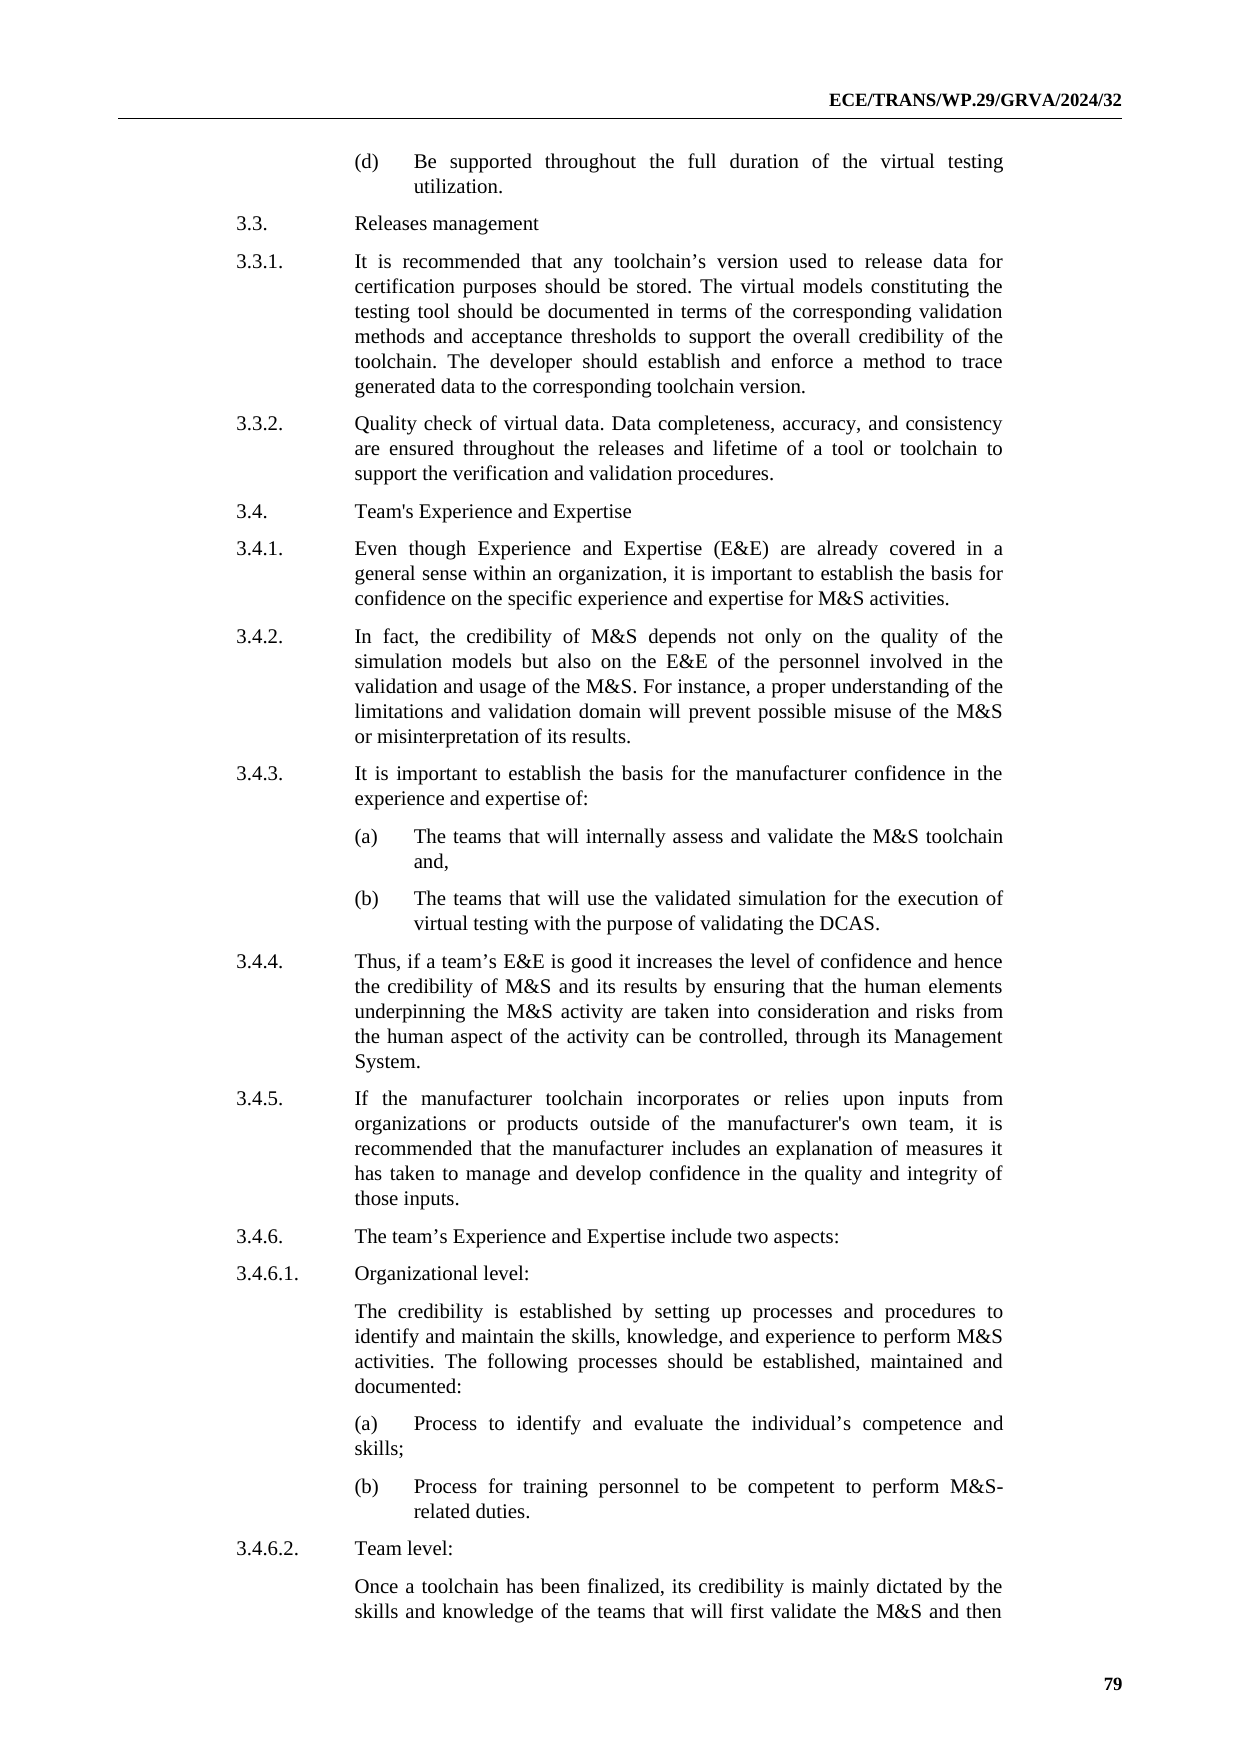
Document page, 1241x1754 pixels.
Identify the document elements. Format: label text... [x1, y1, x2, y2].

text 3.4.2. In fact, the credibility of M&S depends not only on the quality of the simulation models but also on the E&E of the personnel involved in the validation and usage of the M&S. For instance, a proper understanding of the limitations and validation domain will prevent possible misuse of the M&S or misinterpretation of its results. [236, 623, 1004, 748]
text (d) Be supported throughout the full duration of the virtual testing utilization. [354, 148, 1004, 198]
text 3.3. Releases management [236, 210, 1004, 235]
text The credibility is established by setting up processes and procedures to identify and maintain the skills, knowledge, and experience to perform M&S activities. The following processes should be established, maintained and documented: [236, 1298, 1004, 1398]
text 3.4.5. If the manufacturer toolchain incorporates or relies upon inputs from organizations or products outside of the manufacturer's own team, it is recommended that the manufacturer includes an explanation of measures it has taken to manage and develop confidence in the quality and integrity of those inputs. [236, 1085, 1004, 1210]
text 3.4.6.1. Organizational level: [236, 1260, 1004, 1285]
text 3.4.6. The team’s Experience and Expertise include two aspects: [236, 1223, 1004, 1248]
text 3.4. Team's Experience and Expertise [236, 498, 1004, 523]
text 3.3.2. Quality check of virtual data. Data completeness, accuracy, and consistency are ensured throughout the releases and lifetime of a tool or toolchain to support the verification and validation procedures. [236, 410, 1004, 485]
text (a) The teams that will internally assess and validate the M&S toolchain and, [354, 823, 1004, 873]
text 3.4.1. Even though Experience and Expertise (E&E) are already covered in a general sense within an organization, it is important to establish the basis for confidence on the specific experience and expertise for M&S activities. [236, 535, 1004, 610]
text 3.4.3. It is important to establish the basis for the manufacturer confidence in the experience and expertise of: [236, 760, 1004, 810]
text (a) Process to identify and evaluate the individual’s competence and skills; [236, 1410, 1004, 1460]
text 3.4.4. Thus, if a team’s E&E is good it increases the level of confidence and hence the credibility of M&S and its results by ensuring that the human elements underpinning the M&S activity are taken into consideration and risks from the human aspect of the activity can be controlled, through its Management System. [236, 948, 1004, 1073]
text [236, 1573, 1004, 1623]
text (b) The teams that will use the validated simulation for the execution of virtual testing with the purpose of validating the DCAS. [354, 885, 1004, 935]
text 3.3.1. It is recommended that any toolchain’s version used to release data for certification purposes should be stored. The virtual models constituting the testing tool should be documented in terms of the corresponding validation methods and acceptance thresholds to support the overall credibility of the toolchain. The developer should establish and enforce a method to trace generated data to the corresponding toolchain version. [236, 248, 1004, 398]
text 3.4.6.2. Team level: [236, 1535, 1004, 1560]
text (b) Process for training personnel to be competent to perform M&S-related duties. [354, 1473, 1004, 1523]
